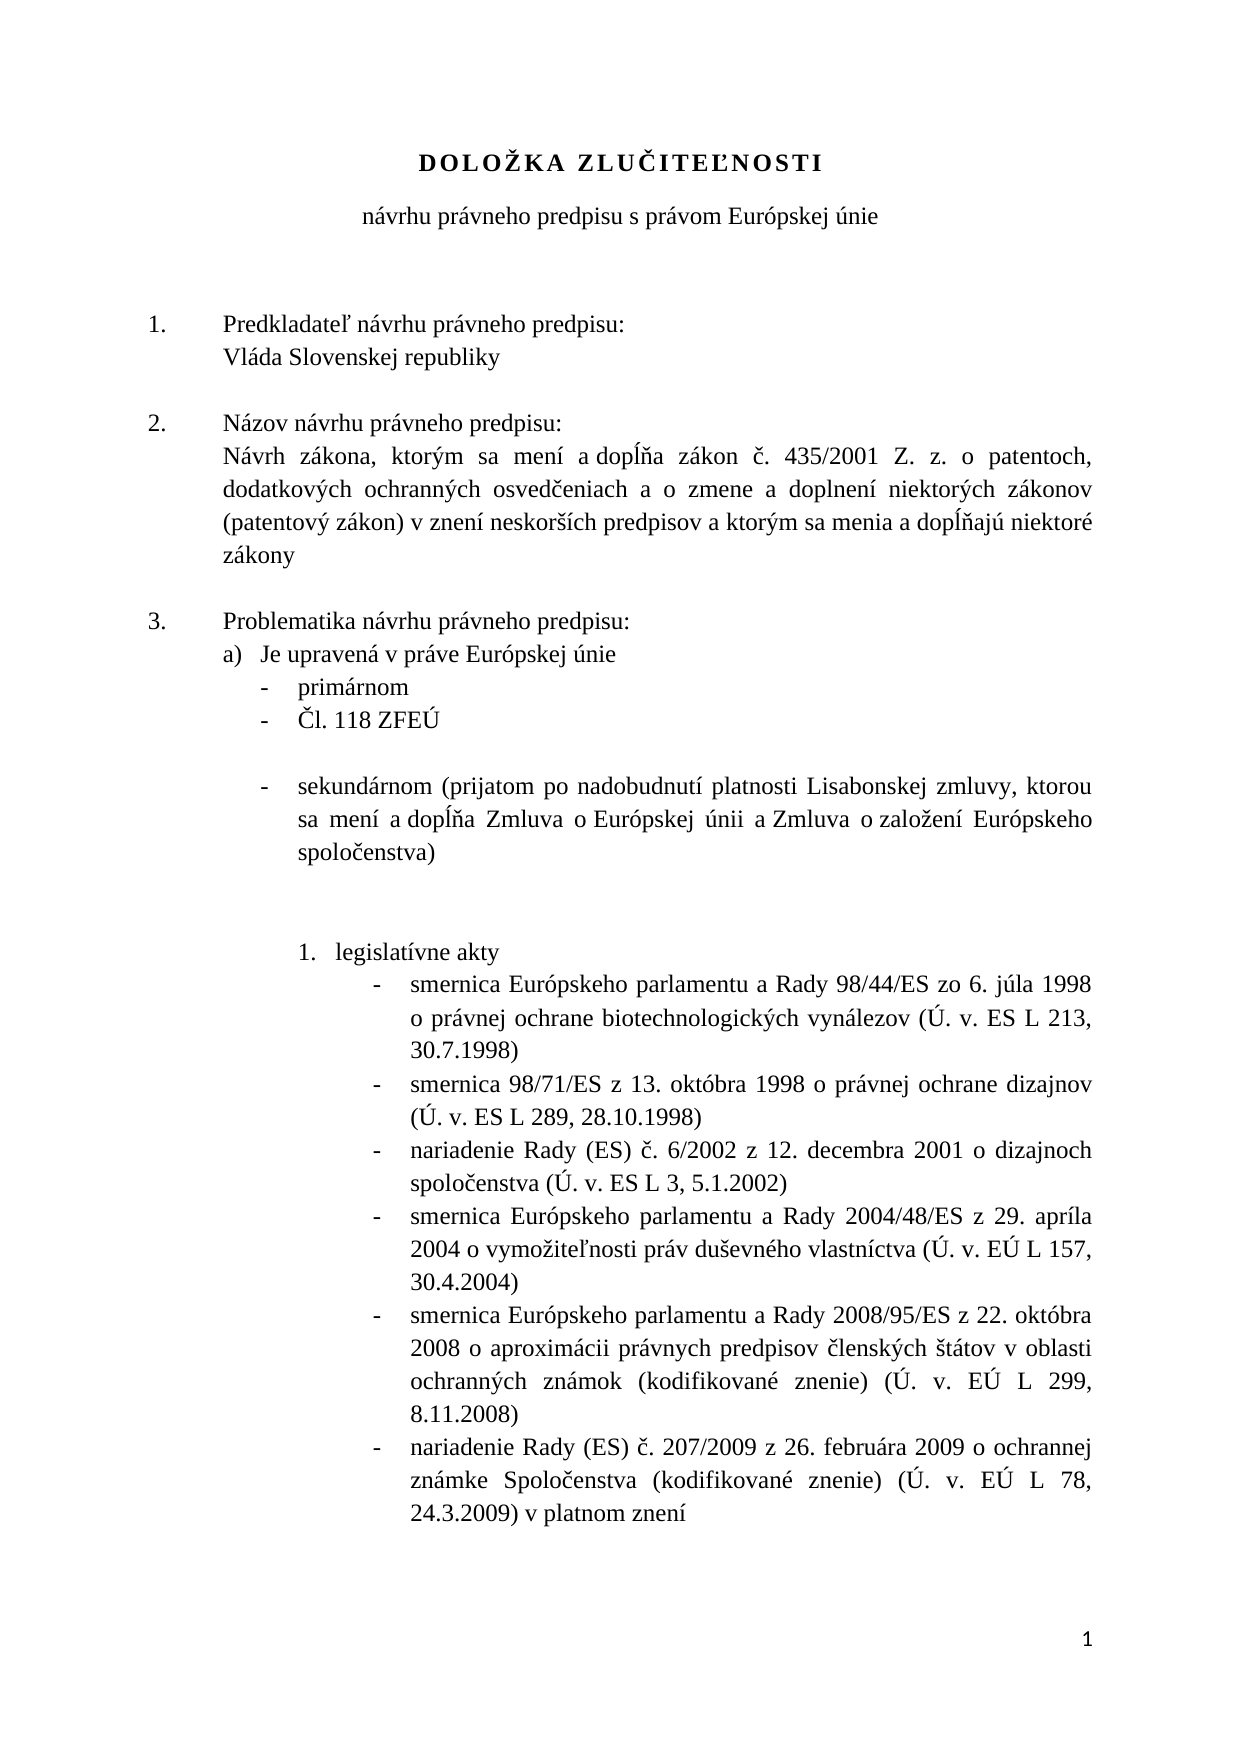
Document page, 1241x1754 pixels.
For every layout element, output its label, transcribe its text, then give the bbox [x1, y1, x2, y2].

list Je upravená v práve Európskej únie [223, 639, 1093, 668]
list Čl. 118 ZFEÚ [260, 705, 1093, 734]
list smernica Európskeho parlamentu a Rady 2004/48/ES z 29. apríla 2004 o vymožiteľnosti práv duševného vlastníctva (Ú. v. EÚ L 157, 30.4.2004) [373, 1201, 1093, 1296]
list sekundárnom (prijatom po nadobudnutí platnosti Lisabonskej zmluvy, ktorou sa mení a dopĺňa Zmluva o Európskej únii a Zmluva o založení Európskeho spoločenstva) [260, 771, 1093, 866]
list smernica 98/71/ES z 13. októbra 1998 o právnej ochrane dizajnov (Ú. v. ES L 289, 28.10.1998) [373, 1069, 1093, 1130]
list Predkladateľ návrhu právneho predpisu: [148, 309, 1093, 338]
list legislatívne akty [298, 937, 1093, 965]
text návrhu právneho predpisu s právom Európskej únie [148, 201, 1093, 230]
list smernica Európskeho parlamentu a Rady 98/44/ES zo 6. júla 1998 o právnej ochrane biotechnologických vynálezov (Ú. v. ES L 213, 30.7.1998) [373, 969, 1093, 1064]
list primárnom [260, 672, 1093, 701]
list nariadenie Rady (ES) č. 207/2009 z 26. februára 2009 o ochrannej známke Spoločenstva (kodifikované znenie) (Ú. v. EÚ L 78, 24.3.2009) v platnom znení [373, 1432, 1093, 1527]
list Problematika návrhu právneho predpisu: [148, 606, 1093, 635]
list smernica Európskeho parlamentu a Rady 2008/95/ES z 22. októbra 2008 o aproximácii právnych predpisov členských štátov v oblasti ochranných známok (kodifikované znenie) (Ú. v. EÚ L 299, 8.11.2008) [373, 1300, 1093, 1428]
text DoloŽka ZluČiteĽnosti [148, 148, 1093, 176]
list Vláda Slovenskej republiky [223, 342, 1093, 371]
list Návrh zákona, ktorým sa mení a dopĺňa zákon č. 435/2001 Z. z. o patentoch, dodatkových ochranných osvedčeniach a o zmene a doplnení niektorých zákonov (patentový zákon) v znení neskorších predpisov a ktorým sa menia a dopĺňajú niektoré zákony [223, 441, 1093, 569]
list nariadenie Rady (ES) č. 6/2002 z 12. decembra 2001 o dizajnoch spoločenstva (Ú. v. ES L 3, 5.1.2002) [373, 1135, 1093, 1196]
list Názov návrhu právneho predpisu: [148, 408, 1093, 437]
